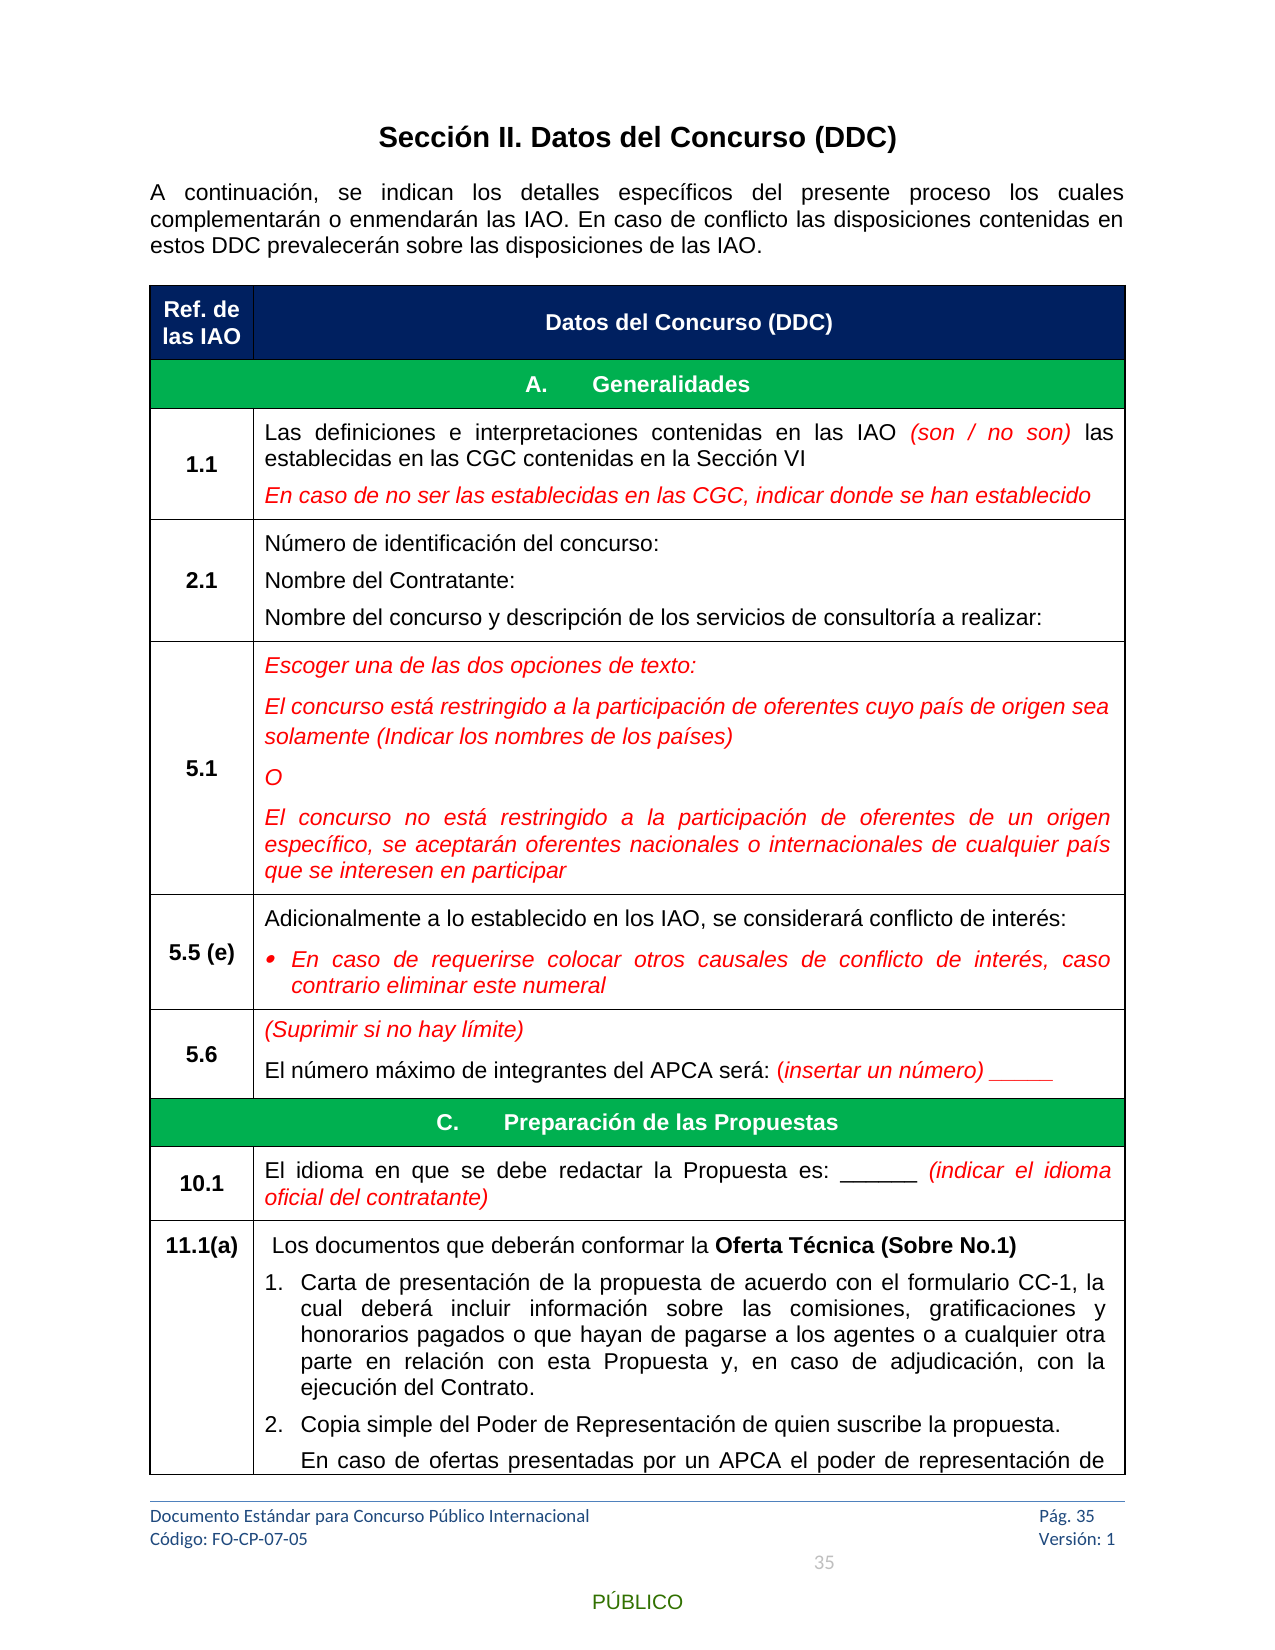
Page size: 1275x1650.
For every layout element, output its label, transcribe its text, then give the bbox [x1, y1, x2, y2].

text Sección II. Datos del Concurso (DDC) [150, 120, 1125, 153]
table_cell Las definiciones e interpretaciones contenidas en las IAO (son / no son) las establecidas en las CGC contenidas en la Sección VI En caso de no ser las establecidas en las CGC, indicar donde se han establecido [254, 409, 1124, 519]
table_cell El idioma en que se debe redactar la Propuesta es: ______ (indicar el idioma oficial del contratante) [254, 1147, 1124, 1220]
table_cell Adicionalmente a lo establecido en los IAO, se considerará conflicto de interés: En caso de requerirse colocar otros causales de conflicto de interés, caso contrario eliminar este numeral [254, 895, 1124, 1009]
table_cell A. Generalidades [151, 360, 1124, 408]
table_cell 10.1 [151, 1147, 253, 1220]
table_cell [254, 1221, 1124, 1474]
table_cell 2.1 [151, 520, 253, 641]
table_header Datos del Concurso (DDC) [254, 286, 1124, 359]
table_cell 5.5 (e) [151, 895, 253, 1009]
table_cell 5.1 [151, 642, 253, 894]
table_cell 11.1(a) [151, 1221, 253, 1474]
table_cell 1.1 [151, 409, 253, 519]
table_cell C. Preparación de las Propuestas [151, 1099, 1124, 1146]
text A continuación, se indican los detalles específicos del presente proceso los cuales complementarán o enmendarán las IAO. En caso de conflicto las disposiciones contenidas en estos DDC prevalecerán sobre las disposiciones de las IAO. [150, 179, 1125, 258]
table_cell Número de identificación del concurso: Nombre del Contratante: Nombre del concurso y descripción de los servicios de consultoría a realizar: [254, 520, 1124, 641]
table_header Ref. de las IAO [151, 286, 253, 359]
table_cell (Suprimir si no hay límite) El número máximo de integrantes del APCA será: (insertar un número) _____ [254, 1010, 1124, 1097]
table_cell 5.6 [151, 1010, 253, 1097]
table_cell Escoger una de las dos opciones de texto: El concurso está restringido a la participación de oferentes cuyo país de origen sea solamente (Indicar los nombres de los países) O El concurso no está restringido a la participación de oferentes de un origen específico, se aceptarán oferentes nacionales o internacionales de cualquier país que se interesen en participar [254, 642, 1124, 894]
